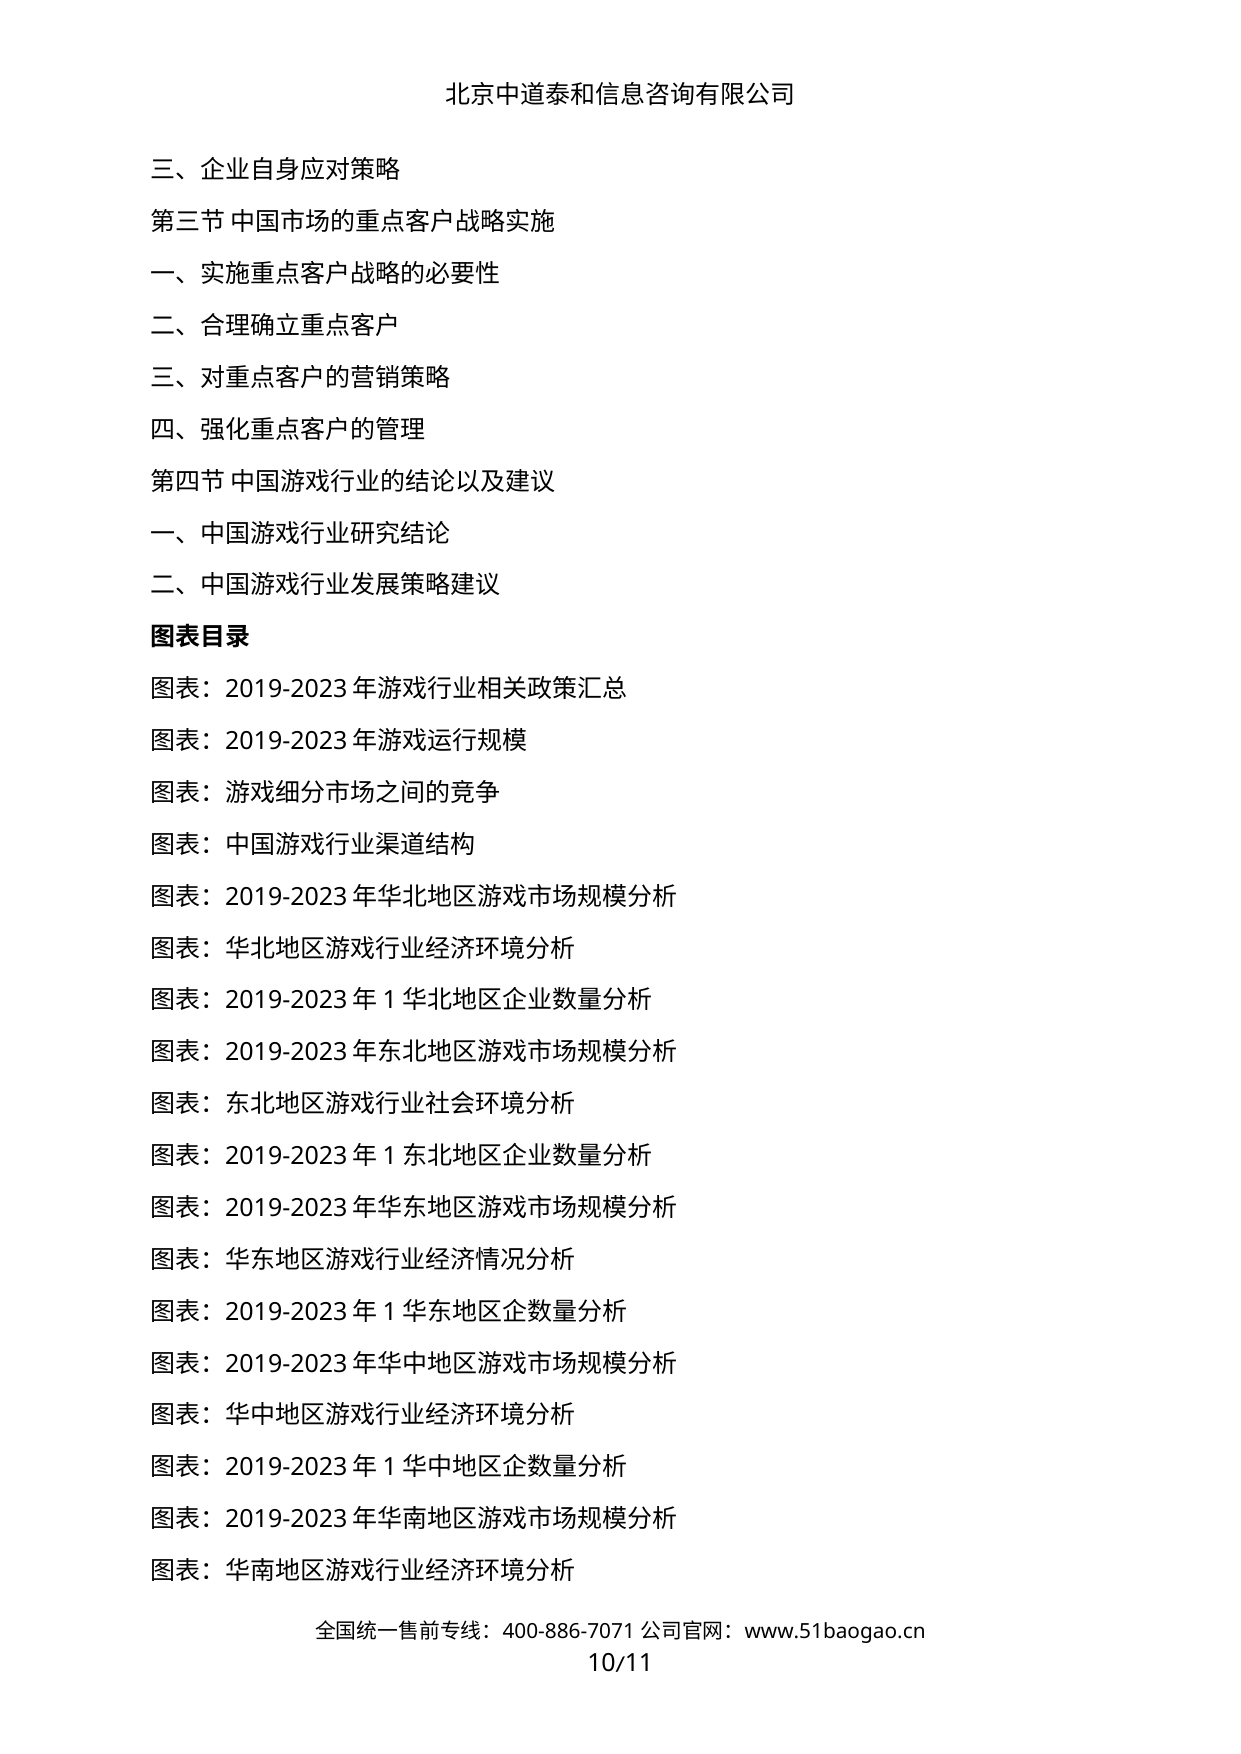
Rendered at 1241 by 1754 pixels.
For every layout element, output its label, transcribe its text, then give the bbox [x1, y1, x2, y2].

text 一、实施重点客户战略的必要性 [150, 254, 1090, 290]
text 图表：游戏细分市场之间的竞争 [150, 772, 1090, 809]
text 三、对重点客户的营销策略 [150, 357, 1090, 394]
text 图表：2019-2023年东北地区游戏市场规模分析 [150, 1032, 1090, 1068]
text 四、强化重点客户的管理 [150, 409, 1090, 446]
text 图表：东北地区游戏行业社会环境分析 [150, 1084, 1090, 1120]
text 图表：2019-2023年游戏运行规模 [150, 721, 1090, 757]
text 一、中国游戏行业研究结论 [150, 513, 1090, 549]
text 图表：2019-2023年华南地区游戏市场规模分析 [150, 1499, 1090, 1535]
text 图表：华南地区游戏行业经济环境分析 [150, 1551, 1090, 1587]
text 图表目录 [150, 617, 1090, 653]
text 图表：华东地区游戏行业经济情况分析 [150, 1239, 1090, 1276]
text 图表：2019-2023年游戏行业相关政策汇总 [150, 669, 1090, 705]
text 图表：中国游戏行业渠道结构 [150, 824, 1090, 861]
text 图表：2019-2023年华中地区游戏市场规模分析 [150, 1343, 1090, 1379]
text 图表：华北地区游戏行业经济环境分析 [150, 928, 1090, 964]
text 二、中国游戏行业发展策略建议 [150, 565, 1090, 601]
text 第四节 中国游戏行业的结论以及建议 [150, 461, 1090, 497]
text 图表：2019-2023年1华东地区企数量分析 [150, 1291, 1090, 1327]
text 图表：2019-2023年1华中地区企数量分析 [150, 1447, 1090, 1483]
text 图表：2019-2023年1东北地区企业数量分析 [150, 1136, 1090, 1172]
text 图表：2019-2023年华东地区游戏市场规模分析 [150, 1187, 1090, 1224]
text 二、合理确立重点客户 [150, 306, 1090, 342]
text 图表：2019-2023年华北地区游戏市场规模分析 [150, 876, 1090, 912]
text 图表：2019-2023年1华北地区企业数量分析 [150, 980, 1090, 1016]
text 三、企业自身应对策略 [150, 150, 1090, 186]
text 第三节 中国市场的重点客户战略实施 [150, 202, 1090, 238]
text 图表：华中地区游戏行业经济环境分析 [150, 1395, 1090, 1431]
